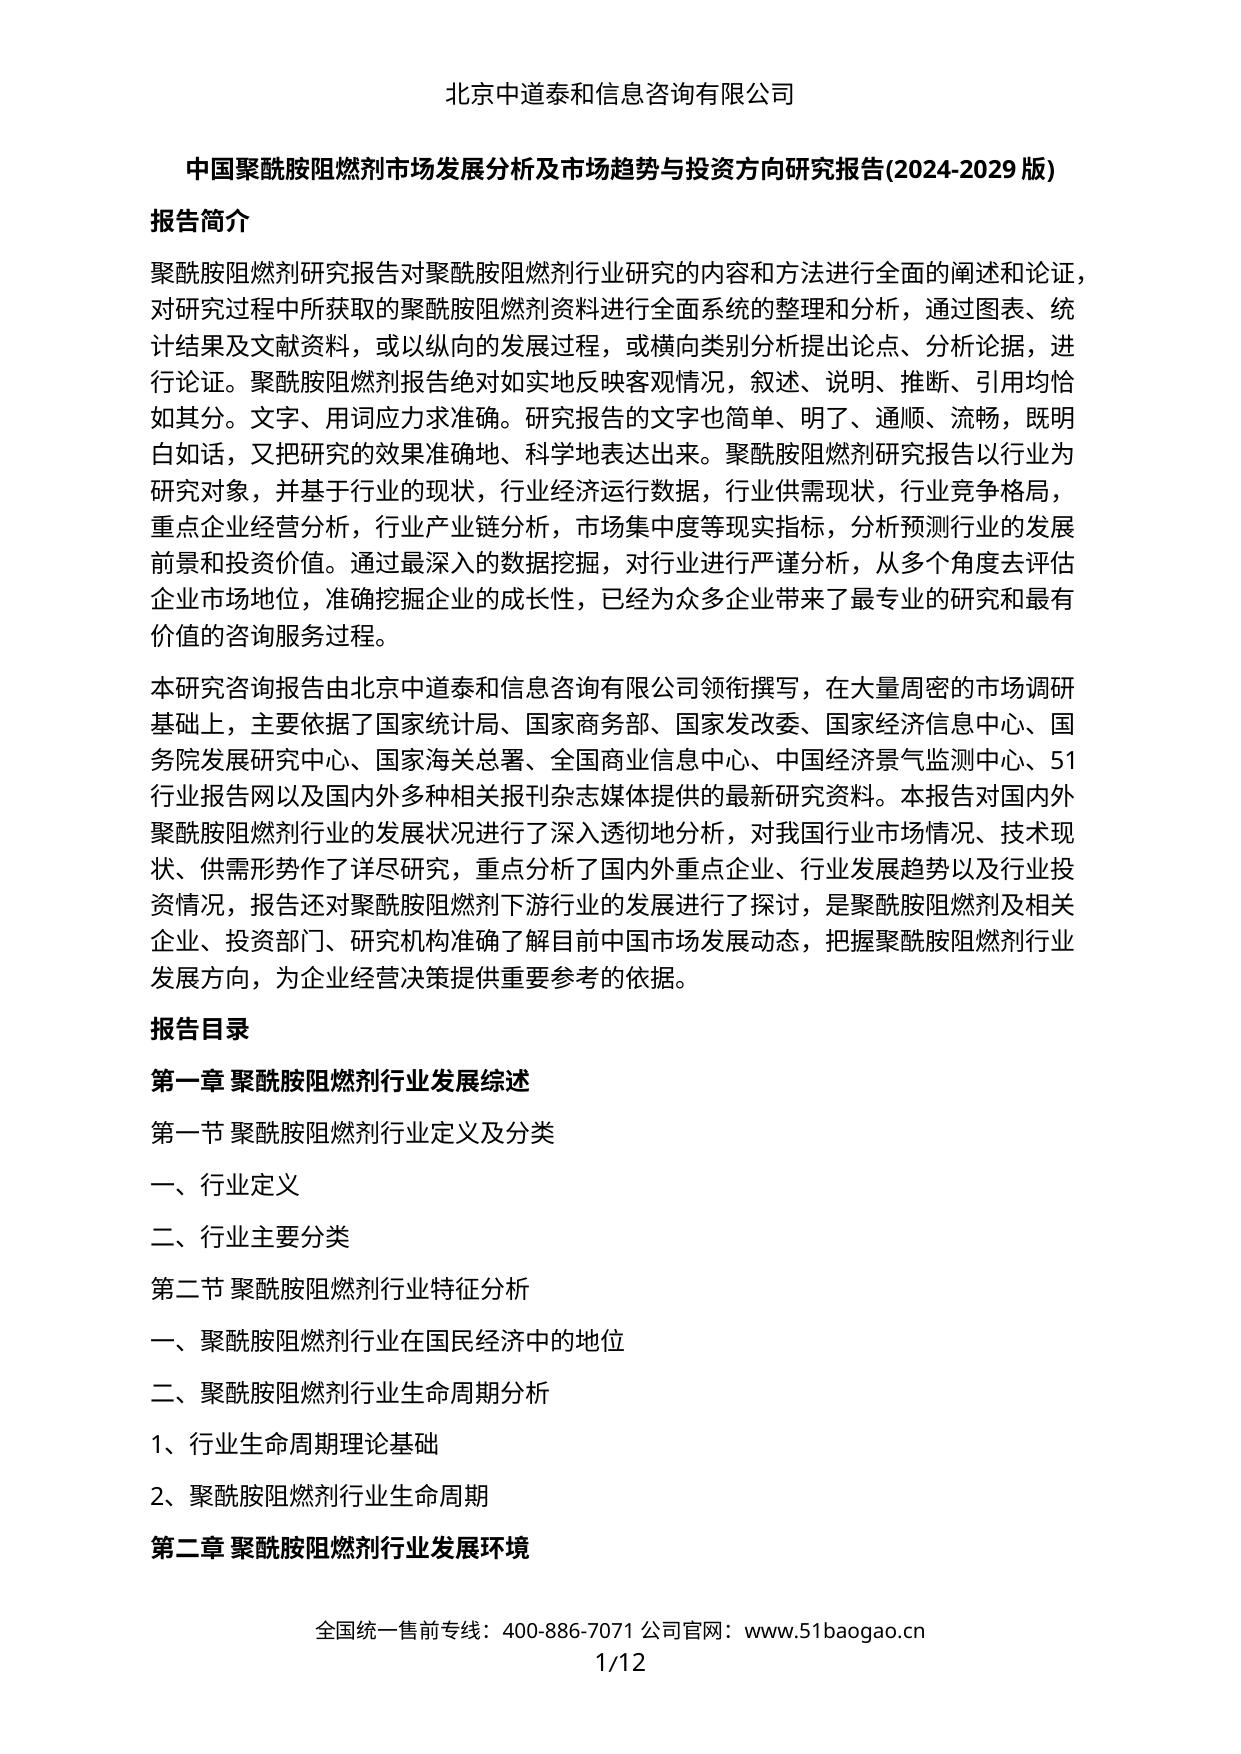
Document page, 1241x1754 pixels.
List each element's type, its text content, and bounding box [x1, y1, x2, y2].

text 1、行业生命周期理论基础 [150, 1425, 1090, 1461]
text 报告简介 [150, 202, 1090, 238]
text 二、行业主要分类 [150, 1217, 1090, 1254]
text 本研究咨询报告由北京中道泰和信息咨询有限公司领衔撰写，在大量周密的市场调研基础上，主要依据了国家统计局、国家商务部、国家发改委、国家经济信息中心、国务院发展研究中心、国家海关总署、全国商业信息中心、中国经济景气监测中心、51行业报告网以及国内外多种相关报刊杂志媒体提供的最新研究资料。本报告对国内外聚酰胺阻燃剂行业的发展状况进行了深入透彻地分析，对我国行业市场情况、技术现状、供需形势作了详尽研究，重点分析了国内外重点企业、行业发展趋势以及行业投资情况，报告还对聚酰胺阻燃剂下游行业的发展进行了探讨，是聚酰胺阻燃剂及相关企业、投资部门、研究机构准确了解目前中国市场发展动态，把握聚酰胺阻燃剂行业发展方向，为企业经营决策提供重要参考的依据。 [150, 668, 1090, 994]
text 第一章 聚酰胺阻燃剂行业发展综述 [150, 1062, 1090, 1098]
text 第二章 聚酰胺阻燃剂行业发展环境 [150, 1529, 1090, 1565]
text 第一节 聚酰胺阻燃剂行业定义及分类 [150, 1114, 1090, 1150]
text 一、聚酰胺阻燃剂行业在国民经济中的地位 [150, 1321, 1090, 1357]
text 中国聚酰胺阻燃剂市场发展分析及市场趋势与投资方向研究报告(2024-2029版) [150, 150, 1090, 186]
text 第二节 聚酰胺阻燃剂行业特征分析 [150, 1269, 1090, 1306]
text 二、聚酰胺阻燃剂行业生命周期分析 [150, 1373, 1090, 1409]
text 聚酰胺阻燃剂研究报告对聚酰胺阻燃剂行业研究的内容和方法进行全面的阐述和论证，对研究过程中所获取的聚酰胺阻燃剂资料进行全面系统的整理和分析，通过图表、统计结果及文献资料，或以纵向的发展过程，或横向类别分析提出论点、分析论据，进行论证。聚酰胺阻燃剂报告绝对如实地反映客观情况，叙述、说明、推断、引用均恰如其分。文字、用词应力求准确。研究报告的文字也简单、明了、通顺、流畅，既明白如话，又把研究的效果准确地、科学地表达出来。聚酰胺阻燃剂研究报告以行业为研究对象，并基于行业的现状，行业经济运行数据，行业供需现状，行业竞争格局，重点企业经营分析，行业产业链分析，市场集中度等现实指标，分析预测行业的发展前景和投资价值。通过最深入的数据挖掘，对行业进行严谨分析，从多个角度去评估企业市场地位，准确挖掘企业的成长性，已经为众多企业带来了最专业的研究和最有价值的咨询服务过程。 [150, 254, 1090, 652]
text 一、行业定义 [150, 1166, 1090, 1202]
text 2、聚酰胺阻燃剂行业生命周期 [150, 1477, 1090, 1513]
text 报告目录 [150, 1010, 1090, 1046]
